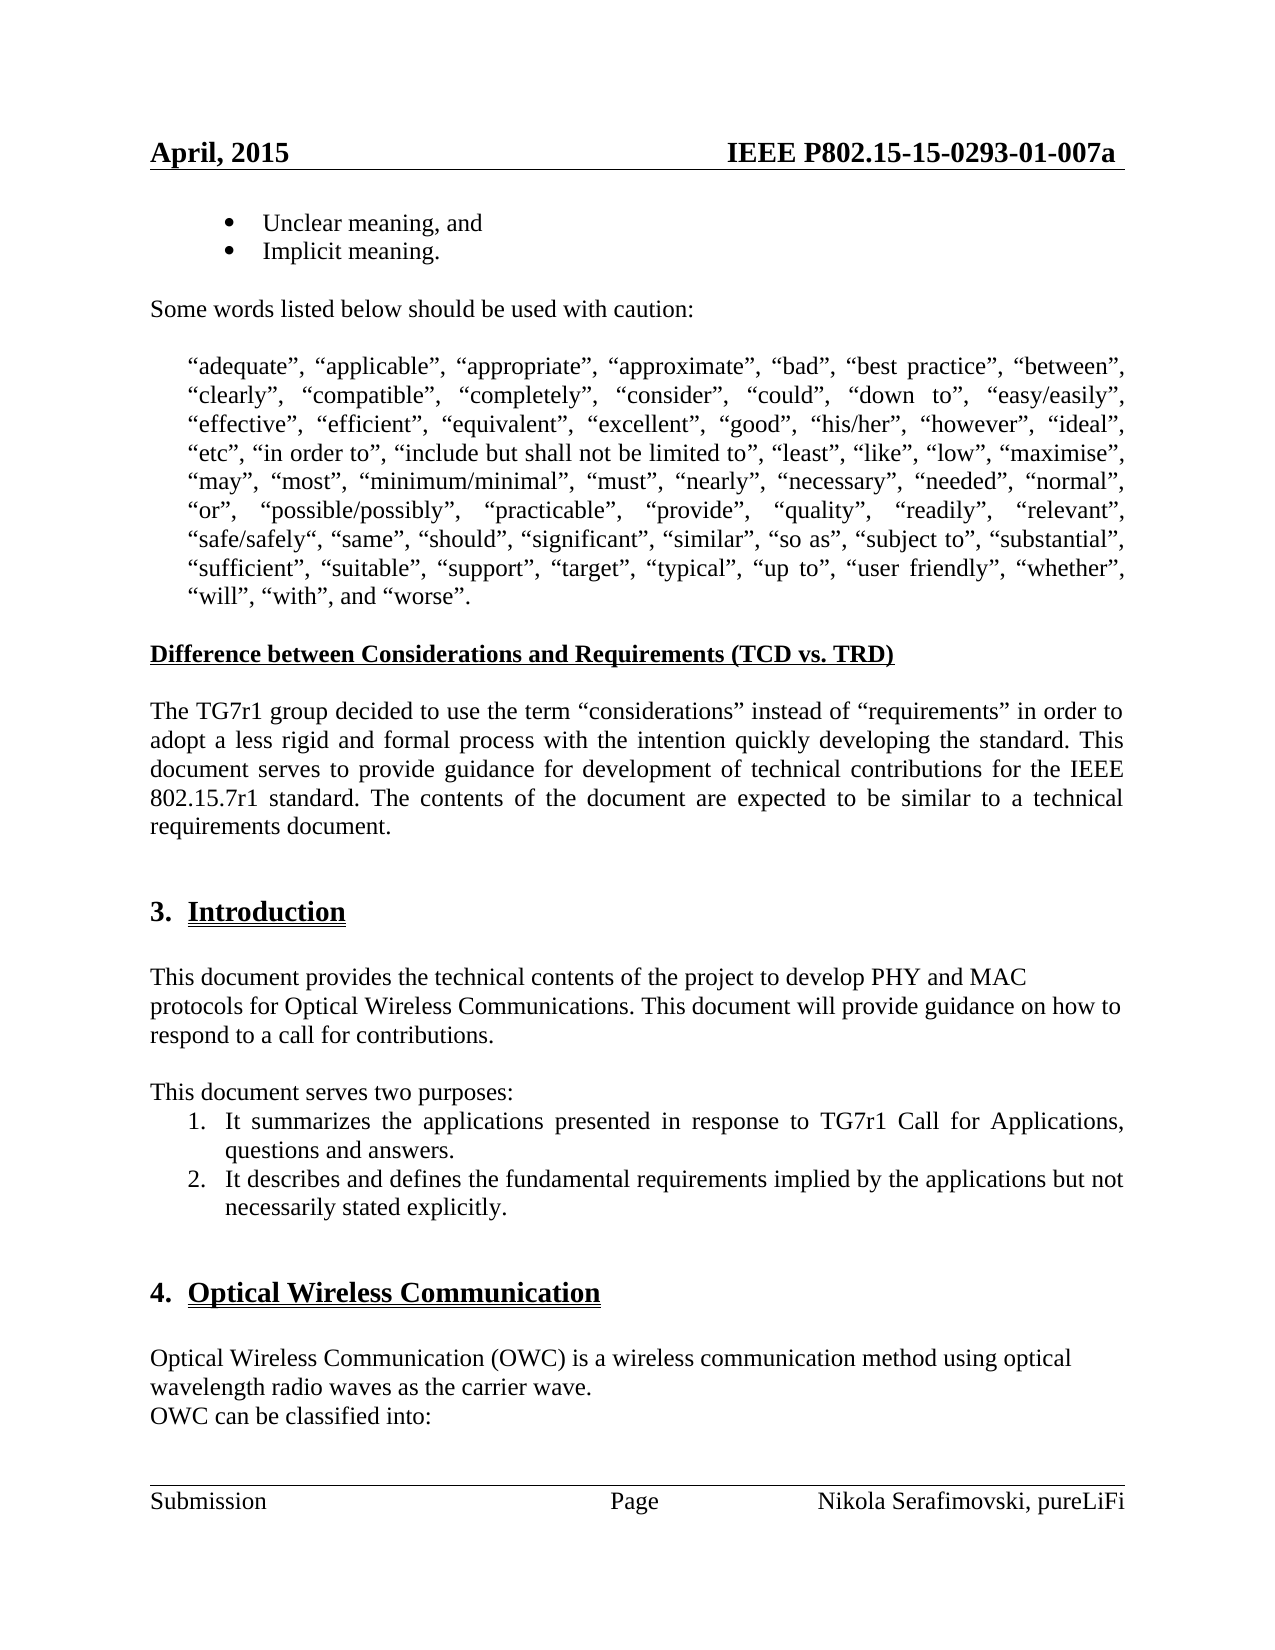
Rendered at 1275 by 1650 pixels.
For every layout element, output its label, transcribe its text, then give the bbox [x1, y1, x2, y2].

text The TG7r1 group decided to use the term “considerations” instead of “requirements” in order to adopt a less rigid and formal process with the intention quickly developing the standard. This document serves to provide guidance for development of technical contributions for the IEEE 802.15.7r1 standard. The contents of the document are expected to be similar to a technical requirements document. [150, 696, 1125, 840]
text “adequate”, “applicable”, “appropriate”, “approximate”, “bad”, “best practice”, “between”, “clearly”, “compatible”, “completely”, “consider”, “could”, “down to”, “easy/easily”, “effective”, “efficient”, “equivalent”, “excellent”, “good”, “his/her”, “however”, “ideal”, “etc”, “in order to”, “include but shall not be limited to”, “least”, “like”, “low”, “maximise”, “may”, “most”, “minimum/minimal”, “must”, “nearly”, “necessary”, “needed”, “normal”, “or”, “possible/possibly”, “practicable”, “provide”, “quality”, “readily”, “relevant”, “safe/safely“, “same”, “should”, “significant”, “similar”, “so as”, “subject to”, “substantial”, “sufficient”, “suitable”, “support”, “target”, “typical”, “up to”, “user friendly”, “whether”, “will”, “with”, and “worse”. [187, 351, 1125, 610]
list It describes and defines the fundamental requirements implied by the applications but not necessarily stated explicitly. [187, 1164, 1125, 1221]
text This document serves two purposes: [150, 1077, 1125, 1106]
list Unclear meaning, and [225, 208, 1125, 236]
text Some words listed below should be used with caution: [150, 294, 1125, 323]
subtitle Optical Wireless Communication [150, 1275, 1125, 1308]
text OWC can be classified into: [150, 1401, 1125, 1430]
text This document provides the technical contents of the project to develop PHY and MAC protocols for Optical Wireless Communications. This document will provide guidance on how to respond to a call for contributions. [150, 962, 1125, 1049]
list Implicit meaning. [225, 236, 1125, 265]
list It summarizes the applications presented in response to TG7r1 Call for Applications, questions and answers. [187, 1106, 1125, 1164]
text Difference between Considerations and Requirements (TCD vs. TRD) [150, 639, 1125, 668]
text Optical Wireless Communication (OWC) is a wireless communication method using optical wavelength radio waves as the carrier wave. [150, 1343, 1125, 1401]
subtitle Introduction [150, 894, 1125, 927]
